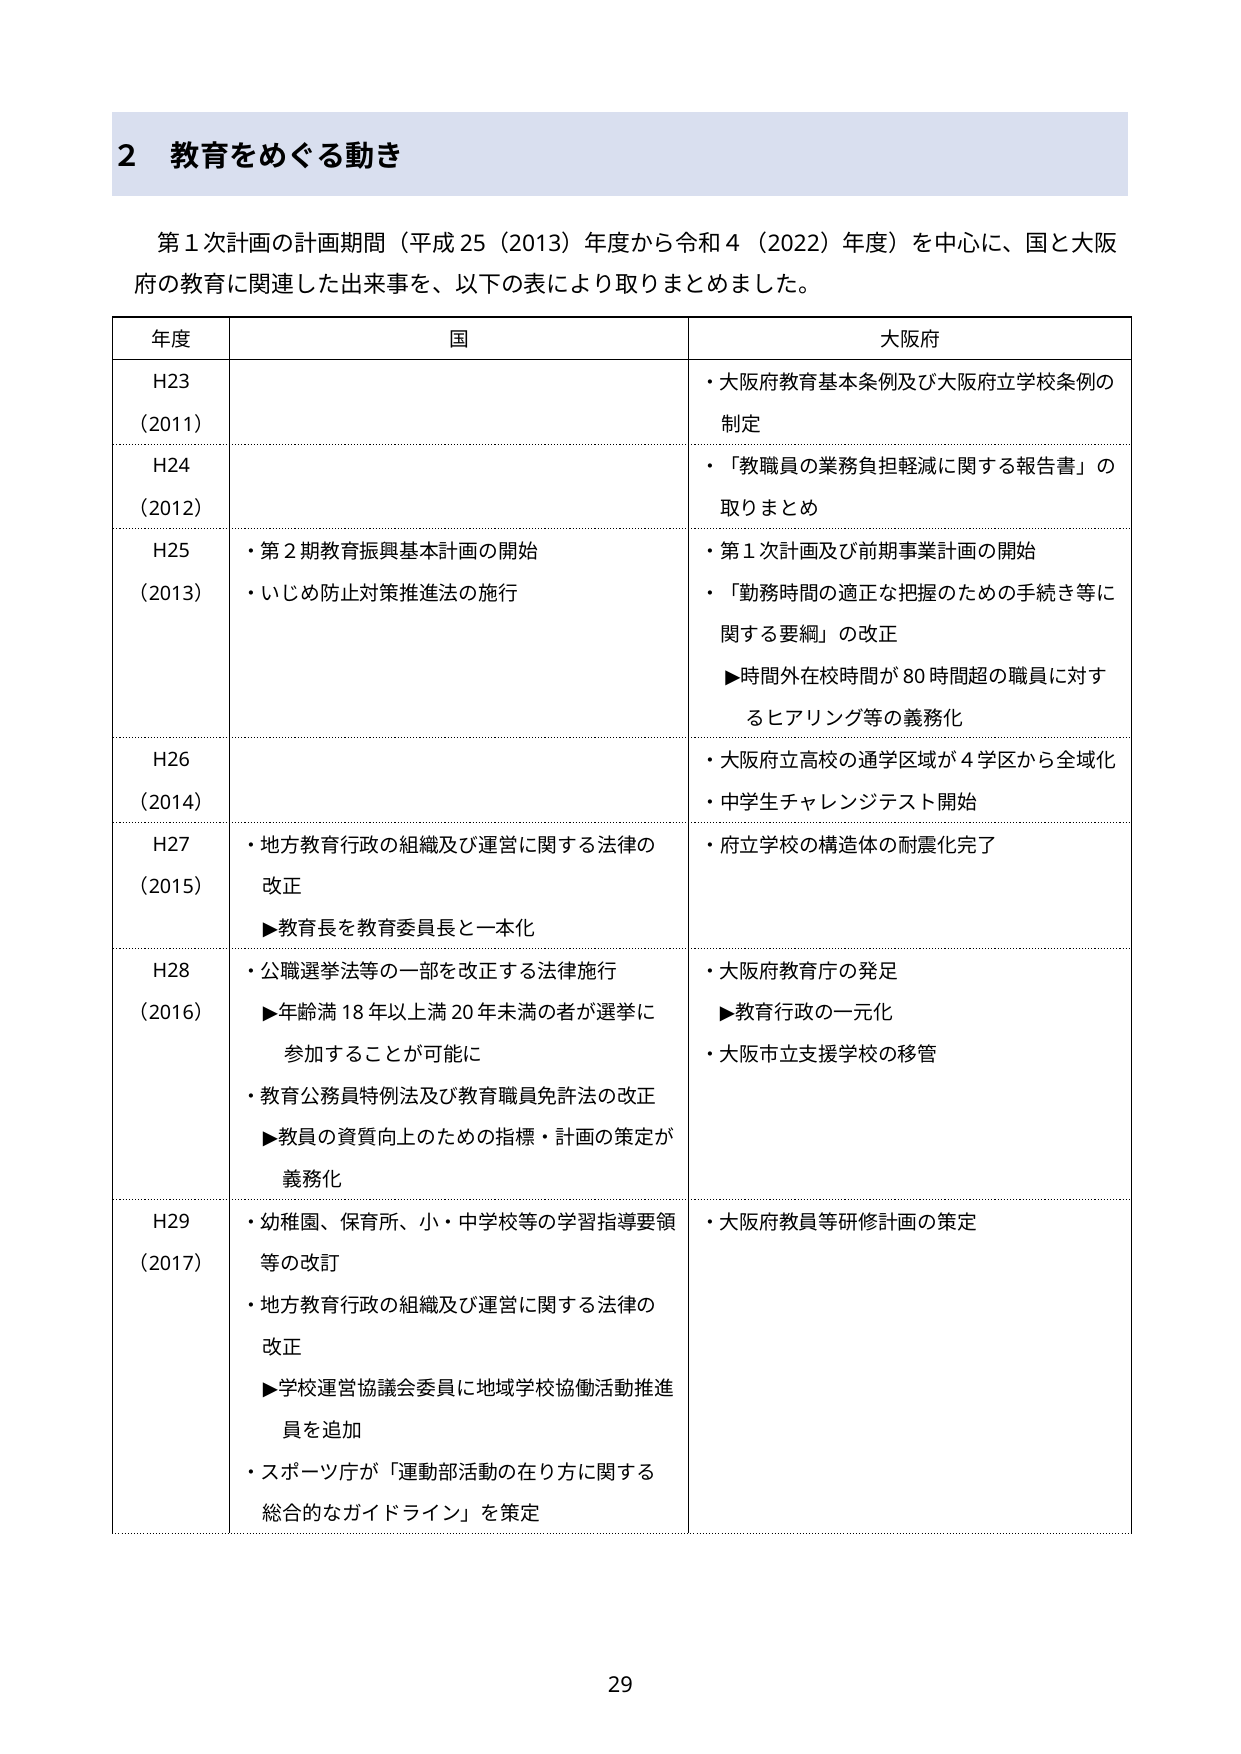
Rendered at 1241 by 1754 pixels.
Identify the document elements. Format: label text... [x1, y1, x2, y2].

table_cell ・大阪府教育基本条例及び大阪府立学校条例の 制定 [689, 360, 1131, 443]
table_cell ・公職選挙法等の一部を改正する法律施行 ▶年齢満18年以上満20年未満の者が選挙に 参加することが可能に ・教育公務員特例法及び教育職員免許法の改正 ▶教員の資質向上のための指標・計画の策定が義務化 [230, 948, 688, 1199]
table_cell [230, 360, 688, 443]
text ２ 教育をめぐる動き [112, 112, 1128, 196]
text 第１次計画の計画期間（平成25（2013）年度から令和４（2022）年度）を中心に、国と大阪府の教育に関連した出来事を、以下の表により取りまとめました。 [134, 221, 1117, 304]
table_cell H26 （2014） [113, 737, 229, 822]
table_header 年度 [113, 318, 229, 359]
table_cell H28 （2016） [113, 948, 229, 1199]
table_cell [230, 737, 688, 822]
table_cell ・府立学校の構造体の耐震化完了 [689, 822, 1131, 948]
table_cell H23 （2011） [113, 360, 229, 443]
table_cell H29 （2017） [113, 1199, 229, 1533]
table_cell [230, 444, 688, 528]
table_cell ・地方教育行政の組織及び運営に関する法律の 改正 ▶教育長を教育委員長と一本化 [230, 822, 688, 948]
table_cell H27 （2015） [113, 822, 229, 948]
table_cell ・「教職員の業務負担軽減に関する報告書」の 取りまとめ [689, 444, 1131, 528]
table_cell ・大阪府教育庁の発足 ▶教育行政の一元化 ・大阪市立支援学校の移管 [689, 948, 1131, 1199]
table_cell ・第２期教育振興基本計画の開始 ・いじめ防止対策推進法の施行 [230, 528, 688, 737]
table_cell ・幼稚園、保育所、小・中学校等の学習指導要領等の改訂 ・地方教育行政の組織及び運営に関する法律の 改正 ▶学校運営協議会委員に地域学校協働活動推進員を追加 ・スポーツ庁が「運動部活動の在り方に関する 総合的なガイドライン」を策定 [230, 1199, 688, 1533]
table_header 大阪府 [689, 318, 1131, 359]
table_cell ・第１次計画及び前期事業計画の開始 ・「勤務時間の適正な把握のための手続き等に 関する要綱」の改正 ▶時間外在校時間が80時間超の職員に対するヒアリング等の義務化 [689, 528, 1131, 737]
table_cell ・大阪府教員等研修計画の策定 [689, 1199, 1131, 1533]
table_cell H24 （2012） [113, 444, 229, 528]
table_header 国 [230, 318, 688, 359]
table_cell ・大阪府立高校の通学区域が４学区から全域化 ・中学生チャレンジテスト開始 [689, 737, 1131, 822]
table_cell H25 （2013） [113, 528, 229, 737]
